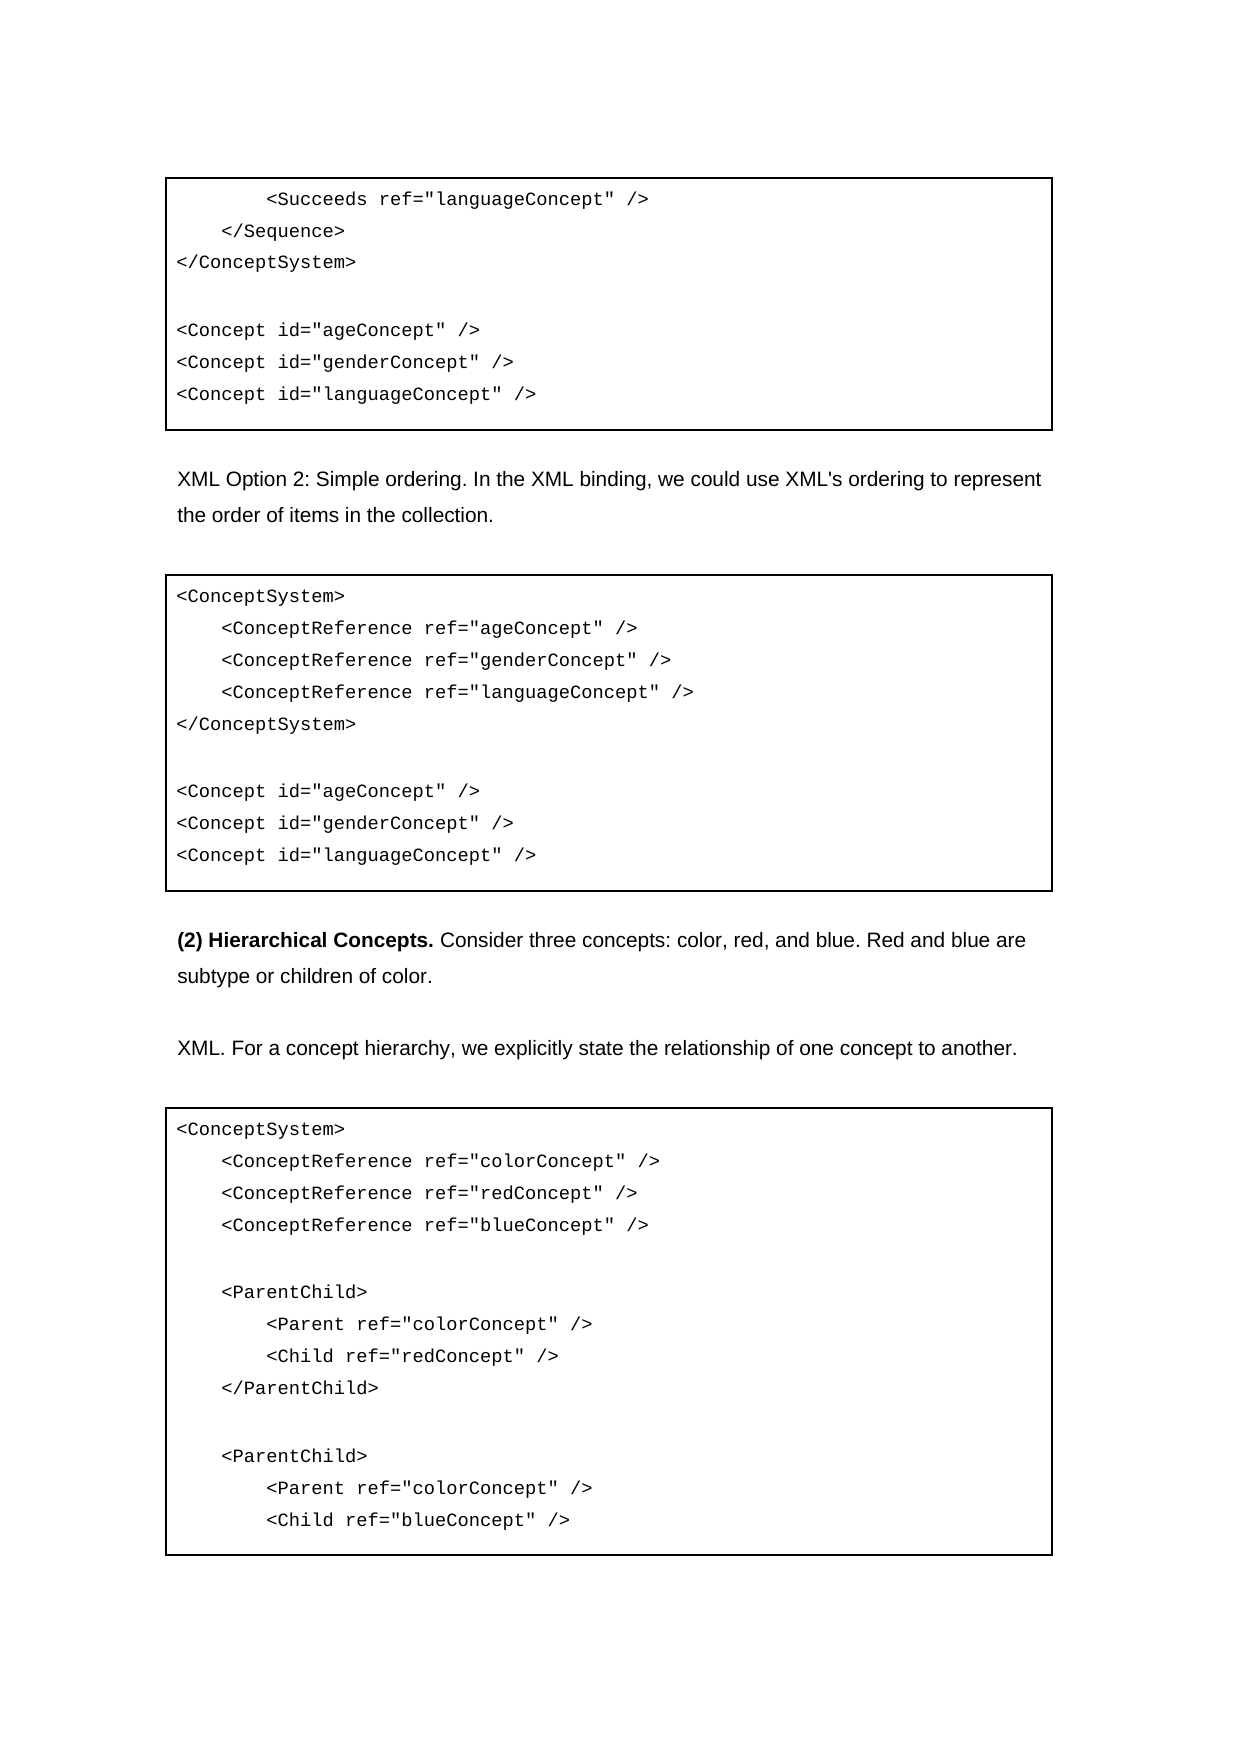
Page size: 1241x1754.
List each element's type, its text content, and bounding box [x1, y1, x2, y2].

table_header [167, 179, 1051, 428]
text (2) Hierarchical Concepts. Consider three concepts: color, red, and blue. Red and blue are subtype or children of color. [177, 928, 1063, 987]
table_header <ConceptSystem> <ConceptReference ref="ageConcept" /> <ConceptReference ref="genderConcept" /> <ConceptReference ref="languageConcept" /> </ConceptSystem> <Concept id="ageConcept" /> <Concept id="genderConcept" /> <Concept id="languageConcept" /> [167, 576, 1051, 889]
text XML Option 2: Simple ordering. In the XML binding, we could use XML's ordering to represent the order of items in the collection. [177, 467, 1063, 526]
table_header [167, 1109, 1051, 1554]
text XML. For a concept hierarchy, we explicitly state the relationship of one concept to another. [177, 1035, 1063, 1059]
